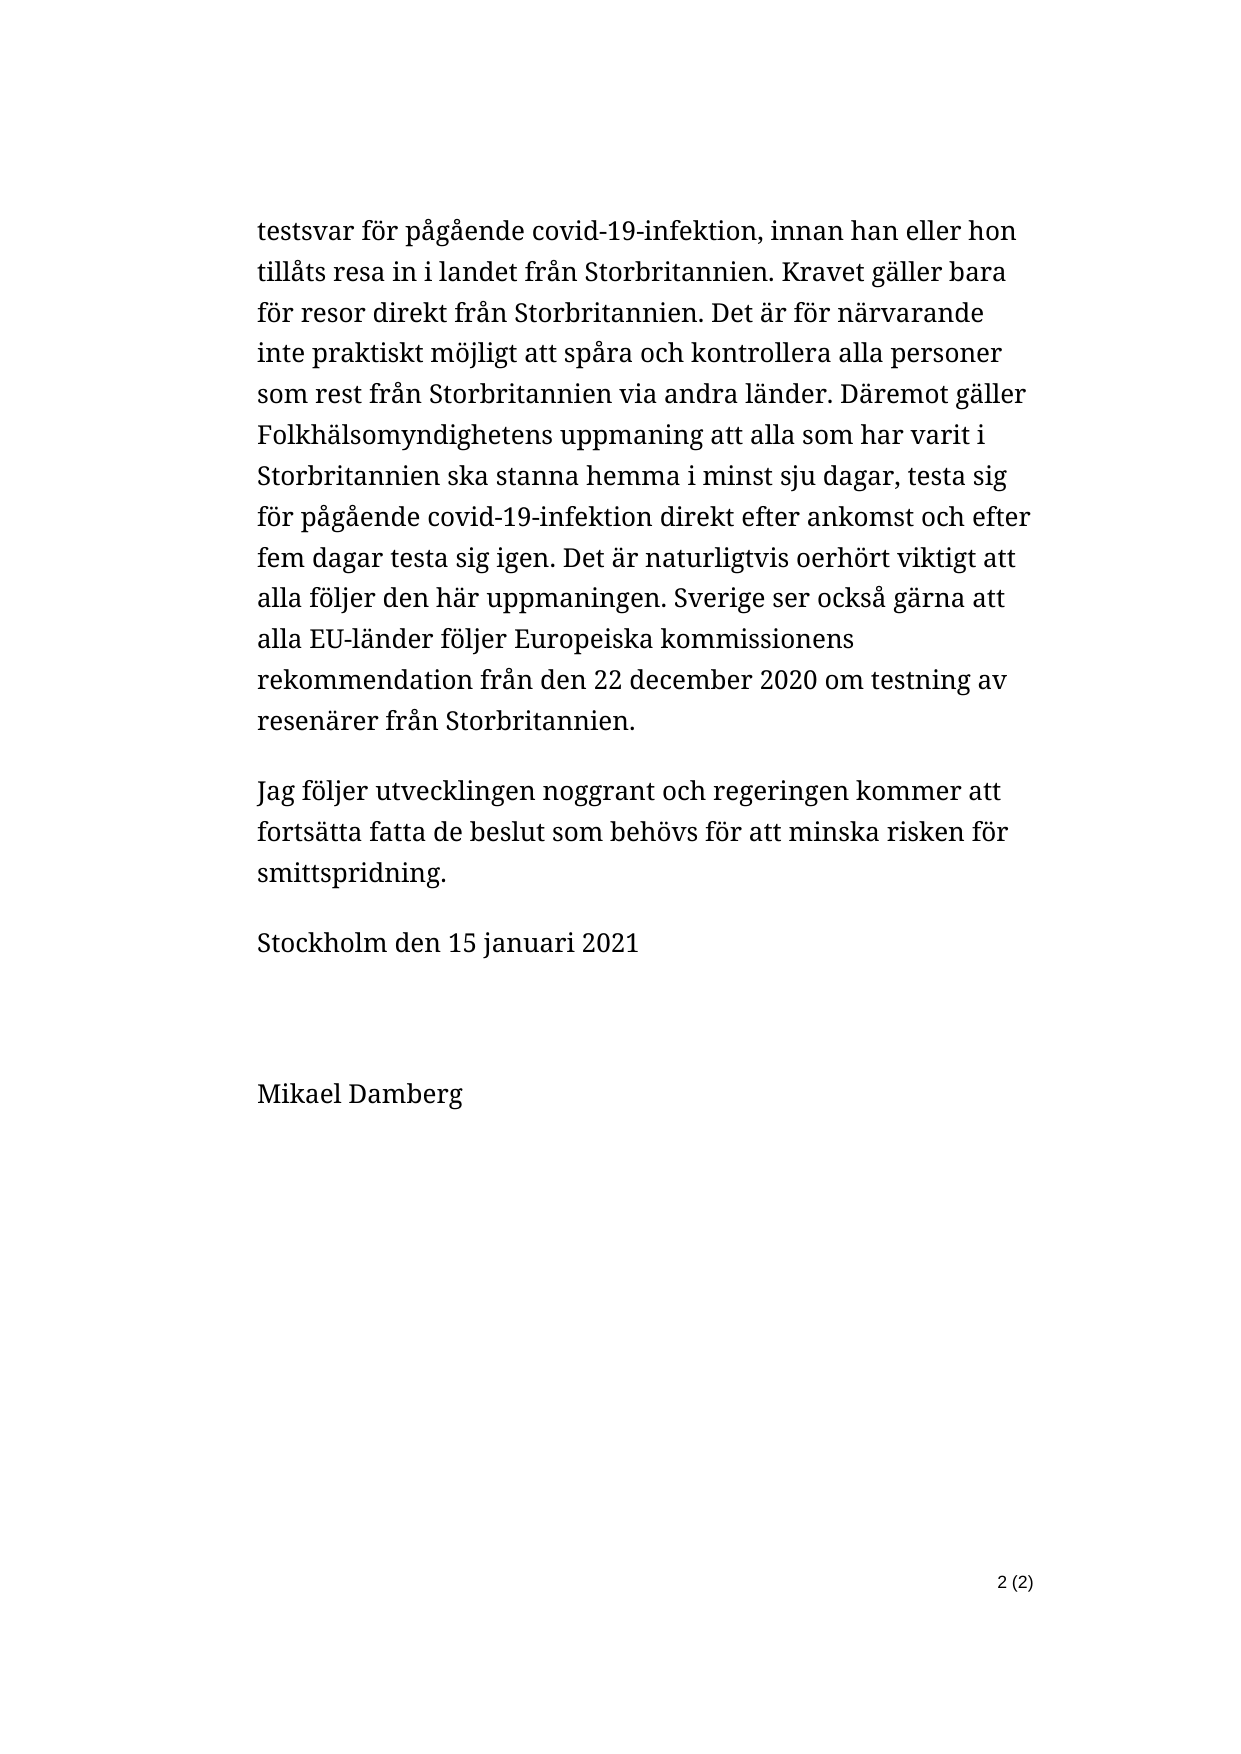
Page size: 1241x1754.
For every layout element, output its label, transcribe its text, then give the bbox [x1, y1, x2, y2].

text Jag följer utvecklingen noggrant och regeringen kommer att fortsätta fatta de beslut som behövs för att minska risken för smittspridning. [257, 773, 1033, 890]
text Mikael Damberg [257, 1076, 1033, 1111]
text Stockholm den [257, 924, 1033, 960]
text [257, 213, 1033, 738]
